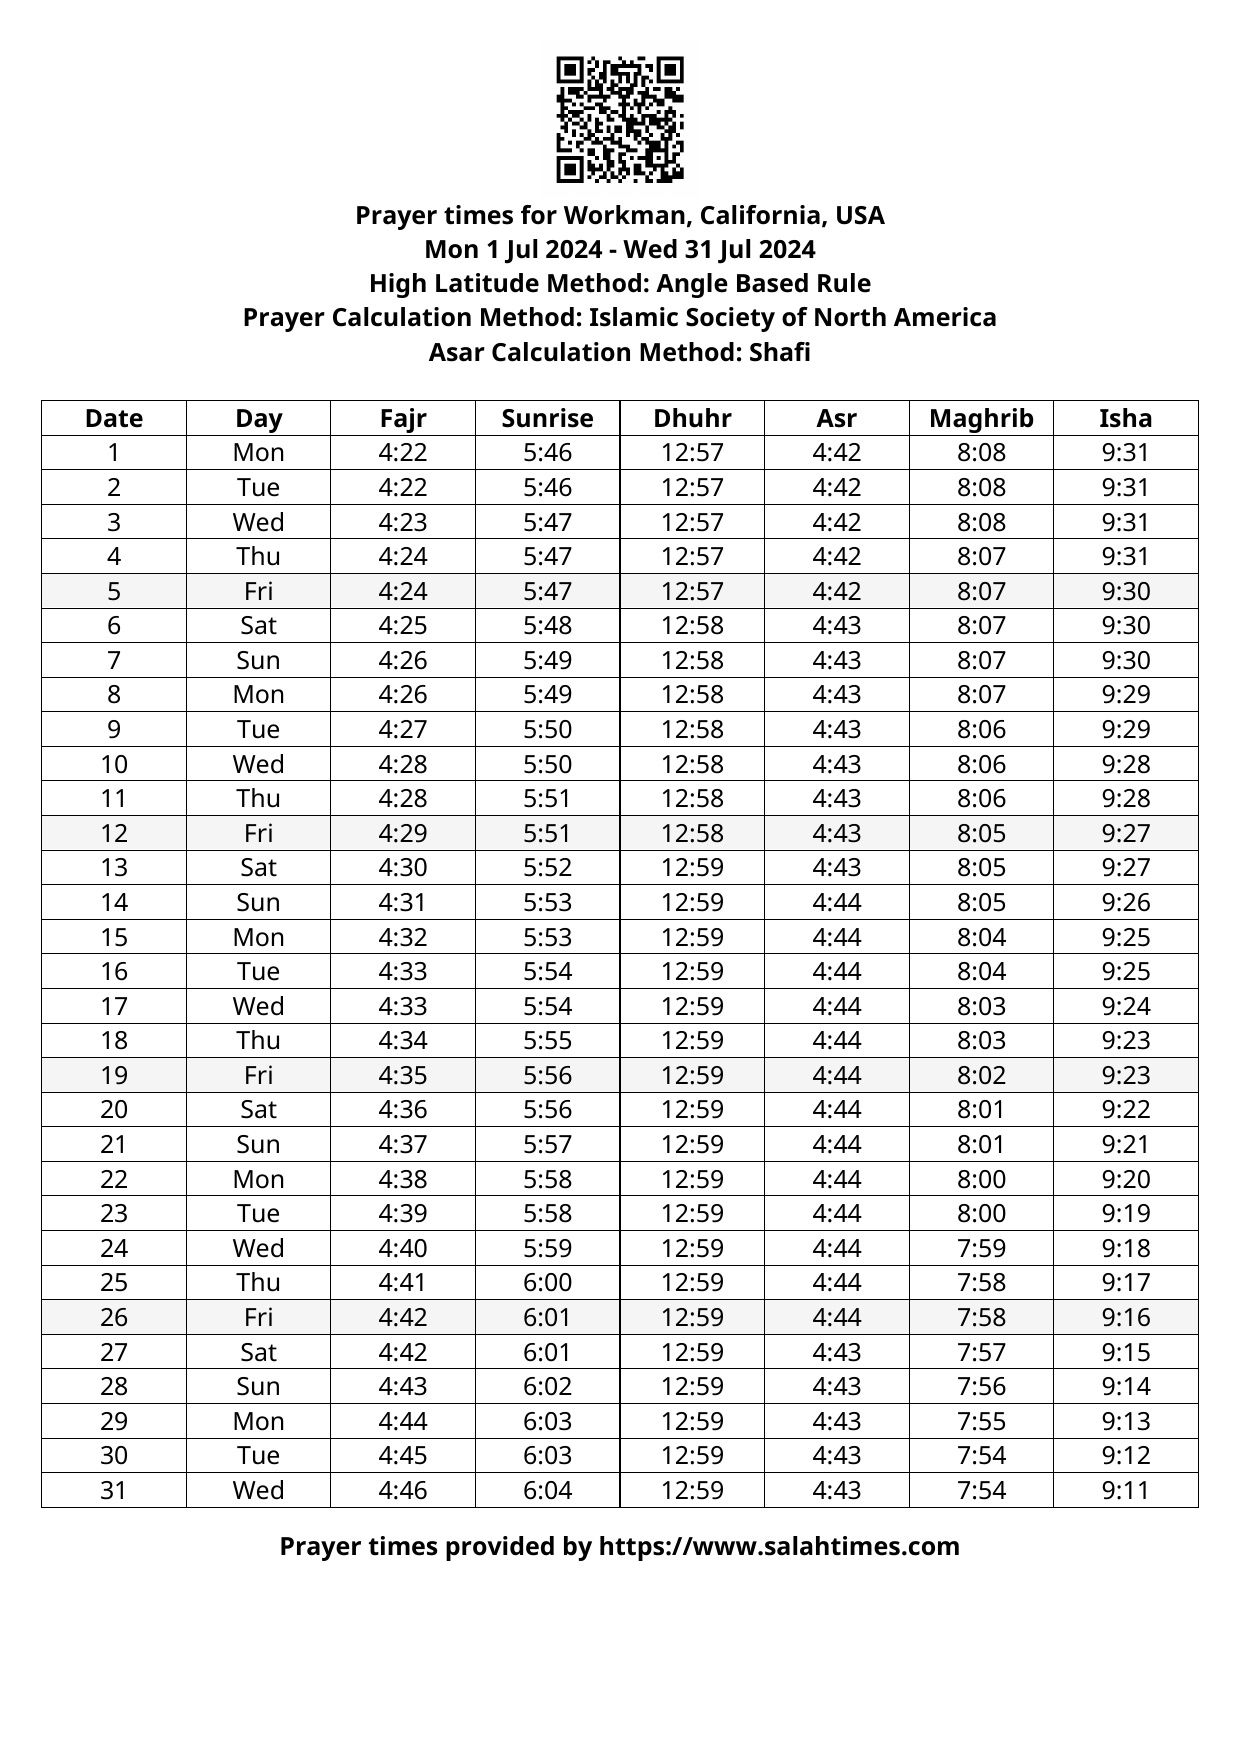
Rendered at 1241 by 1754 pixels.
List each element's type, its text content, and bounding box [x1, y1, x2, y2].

table_cell 4:32 [331, 920, 475, 953]
table_cell 8:07 [910, 609, 1053, 642]
table_cell 8:08 [910, 505, 1053, 538]
table_cell 12:57 [621, 574, 764, 607]
table_cell 4:24 [331, 539, 475, 573]
text Prayer times provided by https://www.salahtimes.com [42, 1528, 1198, 1563]
table_cell Sat [187, 1335, 330, 1368]
table_cell Fri [187, 574, 330, 607]
table_cell 8:06 [910, 747, 1053, 780]
table_cell 9:27 [1054, 816, 1198, 849]
table_cell 24 [42, 1231, 186, 1264]
table_cell 4:43 [765, 1404, 909, 1437]
table_cell 4:41 [331, 1266, 475, 1299]
table_cell Thu [187, 1266, 330, 1299]
table_cell 4:44 [765, 1127, 909, 1161]
table_cell 5:51 [476, 816, 619, 849]
table_cell 29 [42, 1404, 186, 1437]
table_cell 8:06 [910, 781, 1053, 815]
table_cell 12:59 [621, 1093, 764, 1126]
table_cell 22 [42, 1162, 186, 1195]
table_cell 12:57 [621, 470, 764, 504]
table_cell 12:59 [621, 989, 764, 1022]
table_cell Thu [187, 781, 330, 815]
table_cell 9:25 [1054, 920, 1198, 953]
table_cell 12 [42, 816, 186, 849]
table_cell 5:51 [476, 781, 619, 815]
table_cell 20 [42, 1093, 186, 1126]
table_cell 4:44 [765, 920, 909, 953]
table_header Asr [765, 401, 909, 434]
table_cell 16 [42, 954, 186, 988]
table_cell Thu [187, 1024, 330, 1057]
table_cell 5:52 [476, 851, 619, 884]
table_cell 9:12 [1054, 1439, 1198, 1472]
table_cell 9:30 [1054, 643, 1198, 677]
table_cell 7:58 [910, 1300, 1053, 1334]
table_header Dhuhr [621, 401, 764, 434]
table_cell 8:08 [910, 470, 1053, 504]
text Asar Calculation Method: Shafi [42, 334, 1198, 368]
table_cell 18 [42, 1024, 186, 1057]
table_cell Fri [187, 816, 330, 849]
table_cell Fri [187, 1300, 330, 1334]
table_cell 9:20 [1054, 1162, 1198, 1195]
table_cell 19 [42, 1058, 186, 1092]
table_cell 31 [42, 1473, 186, 1507]
table_cell 4:42 [331, 1335, 475, 1368]
table_cell 12:59 [621, 1335, 764, 1368]
table_cell 4:28 [331, 747, 475, 780]
table_cell 12:58 [621, 816, 764, 849]
table_cell 6:00 [476, 1266, 619, 1299]
table_cell 7:54 [910, 1473, 1053, 1507]
table_cell 12:59 [621, 1196, 764, 1230]
table_cell 4:44 [765, 1024, 909, 1057]
table_cell 4:44 [331, 1404, 475, 1437]
table_cell 4:31 [331, 885, 475, 919]
table_cell 9:23 [1054, 1024, 1198, 1057]
table_cell 12:58 [621, 747, 764, 780]
table_cell Mon [187, 920, 330, 953]
table_cell 9:31 [1054, 436, 1198, 469]
table_cell 3 [42, 505, 186, 538]
table_cell Wed [187, 747, 330, 780]
table_cell 4:42 [765, 574, 909, 607]
table_cell 12:59 [621, 1024, 764, 1057]
table_cell 4:35 [331, 1058, 475, 1092]
table_cell 4:44 [765, 1093, 909, 1126]
table_cell 5:49 [476, 643, 619, 677]
table_cell 4:33 [331, 954, 475, 988]
table_cell 7:58 [910, 1266, 1053, 1299]
table_cell 5:56 [476, 1093, 619, 1126]
table_cell 9:24 [1054, 989, 1198, 1022]
table_cell 5:48 [476, 609, 619, 642]
table_cell 8:07 [910, 643, 1053, 677]
table_header Day [187, 401, 330, 434]
table_cell 4:25 [331, 609, 475, 642]
table_cell 4:43 [765, 816, 909, 849]
table_cell 9:31 [1054, 539, 1198, 573]
table_cell 23 [42, 1196, 186, 1230]
table_cell 4:40 [331, 1231, 475, 1264]
picture [542, 41, 699, 198]
table_cell 4:44 [765, 954, 909, 988]
table_header Date [42, 401, 186, 434]
table_cell 9:27 [1054, 851, 1198, 884]
table_cell 9:15 [1054, 1335, 1198, 1368]
table_cell 12:58 [621, 678, 764, 711]
table_cell Sun [187, 643, 330, 677]
table_cell Thu [187, 539, 330, 573]
table_cell 8:01 [910, 1093, 1053, 1126]
table_cell 8:06 [910, 712, 1053, 746]
table_cell 4:44 [765, 1266, 909, 1299]
table_cell 12:58 [621, 781, 764, 815]
table_cell 9 [42, 712, 186, 746]
table_cell 9:16 [1054, 1300, 1198, 1334]
table_cell Sun [187, 1369, 330, 1403]
table_cell 5:53 [476, 885, 619, 919]
table_cell Sun [187, 1127, 330, 1161]
table_cell 9:14 [1054, 1369, 1198, 1403]
table_cell 5:50 [476, 712, 619, 746]
table_cell 6:02 [476, 1369, 619, 1403]
table_cell 2 [42, 470, 186, 504]
table_cell 9:29 [1054, 712, 1198, 746]
table_cell Wed [187, 989, 330, 1022]
table_cell 12:59 [621, 851, 764, 884]
table_cell 7:55 [910, 1404, 1053, 1437]
table_cell 4:44 [765, 1231, 909, 1264]
table_cell 8:05 [910, 816, 1053, 849]
table_cell 5:46 [476, 470, 619, 504]
text High Latitude Method: Angle Based Rule [42, 266, 1198, 300]
table_cell 15 [42, 920, 186, 953]
table_cell 4:44 [765, 989, 909, 1022]
table_cell 4:43 [765, 851, 909, 884]
table_cell 8:07 [910, 678, 1053, 711]
table_cell 8:07 [910, 574, 1053, 607]
table_cell 9:11 [1054, 1473, 1198, 1507]
table_cell 11 [42, 781, 186, 815]
table_cell Fri [187, 1058, 330, 1092]
table_cell 12:59 [621, 1473, 764, 1507]
table_cell 6:04 [476, 1473, 619, 1507]
table_cell Sat [187, 609, 330, 642]
table_cell 4:43 [331, 1369, 475, 1403]
table_cell 5:47 [476, 574, 619, 607]
table_cell 7:56 [910, 1369, 1053, 1403]
table_cell 7 [42, 643, 186, 677]
table_cell Wed [187, 1231, 330, 1264]
table_cell 12:59 [621, 1439, 764, 1472]
table_cell Mon [187, 678, 330, 711]
text Mon 1 Jul 2024 - Wed 31 Jul 2024 [42, 232, 1198, 266]
table_cell 4:29 [331, 816, 475, 849]
table_cell 12:57 [621, 436, 764, 469]
table_cell 5:49 [476, 678, 619, 711]
table_cell 12:59 [621, 920, 764, 953]
table_cell Sun [187, 885, 330, 919]
table_cell 26 [42, 1300, 186, 1334]
table_cell 7:59 [910, 1231, 1053, 1264]
table_cell 10 [42, 747, 186, 780]
table_cell 4:42 [331, 1300, 475, 1334]
table_cell 4:27 [331, 712, 475, 746]
table_cell 13 [42, 851, 186, 884]
table_cell Tue [187, 470, 330, 504]
table_cell 8:05 [910, 851, 1053, 884]
table_cell 28 [42, 1369, 186, 1403]
table_cell Tue [187, 1196, 330, 1230]
table_cell 4:42 [765, 539, 909, 573]
table_cell 4:37 [331, 1127, 475, 1161]
table_cell 12:57 [621, 539, 764, 573]
table_cell 4:39 [331, 1196, 475, 1230]
table_cell 9:19 [1054, 1196, 1198, 1230]
table_cell 14 [42, 885, 186, 919]
table_cell 7:57 [910, 1335, 1053, 1368]
text Prayer Calculation Method: Islamic Society of North America [42, 300, 1198, 334]
table_cell 4:33 [331, 989, 475, 1022]
table_cell 4:28 [331, 781, 475, 815]
table_cell Wed [187, 505, 330, 538]
table_cell 4:43 [765, 1369, 909, 1403]
table_cell 9:21 [1054, 1127, 1198, 1161]
table_cell 12:57 [621, 505, 764, 538]
table_cell 5:46 [476, 436, 619, 469]
table_header Fajr [331, 401, 475, 434]
table_cell 4:43 [765, 781, 909, 815]
table_cell 4:44 [765, 1162, 909, 1195]
table_cell Mon [187, 1162, 330, 1195]
table_cell 4:26 [331, 678, 475, 711]
table_cell 5 [42, 574, 186, 607]
table_cell 8:02 [910, 1058, 1053, 1092]
table_cell 4:22 [331, 470, 475, 504]
table_cell 4:43 [765, 712, 909, 746]
table_cell 8:03 [910, 989, 1053, 1022]
table_cell 5:58 [476, 1162, 619, 1195]
table_cell 8:05 [910, 885, 1053, 919]
table_cell 9:22 [1054, 1093, 1198, 1126]
table_cell 9:29 [1054, 678, 1198, 711]
table_cell 9:23 [1054, 1058, 1198, 1092]
table_cell 4:44 [765, 885, 909, 919]
table_cell 5:54 [476, 954, 619, 988]
table_cell 5:59 [476, 1231, 619, 1264]
table_cell 12:59 [621, 1300, 764, 1334]
table_cell 4:38 [331, 1162, 475, 1195]
table_cell 4:36 [331, 1093, 475, 1126]
table_header Maghrib [910, 401, 1053, 434]
table_cell 8:08 [910, 436, 1053, 469]
table_cell 4:42 [765, 470, 909, 504]
table_cell 9:31 [1054, 470, 1198, 504]
table_cell 9:30 [1054, 574, 1198, 607]
table_cell 6:01 [476, 1300, 619, 1334]
table_cell 9:18 [1054, 1231, 1198, 1264]
table_cell 4:24 [331, 574, 475, 607]
table_cell 8:03 [910, 1024, 1053, 1057]
table_cell 4:44 [765, 1196, 909, 1230]
table_cell 4 [42, 539, 186, 573]
table_cell 8:04 [910, 954, 1053, 988]
table_cell 9:25 [1054, 954, 1198, 988]
table_cell 5:55 [476, 1024, 619, 1057]
table_cell 5:54 [476, 989, 619, 1022]
table_cell 9:13 [1054, 1404, 1198, 1437]
table_cell Tue [187, 1439, 330, 1472]
table_cell Tue [187, 954, 330, 988]
table_cell 6 [42, 609, 186, 642]
table_cell 4:43 [765, 1439, 909, 1472]
table_cell 5:47 [476, 505, 619, 538]
table_cell 5:47 [476, 539, 619, 573]
table_cell 4:44 [765, 1300, 909, 1334]
table_cell 8:04 [910, 920, 1053, 953]
table_cell Sat [187, 1093, 330, 1126]
table_cell 4:30 [331, 851, 475, 884]
table_cell 9:17 [1054, 1266, 1198, 1299]
table_cell 9:26 [1054, 885, 1198, 919]
table_cell 12:59 [621, 1058, 764, 1092]
table_cell 4:43 [765, 678, 909, 711]
table_cell 4:42 [765, 505, 909, 538]
table_cell 4:43 [765, 1473, 909, 1507]
table_cell 12:59 [621, 1266, 764, 1299]
table_cell 7:54 [910, 1439, 1053, 1472]
table_cell 8:01 [910, 1127, 1053, 1161]
table_cell 12:59 [621, 1369, 764, 1403]
table_cell 6:03 [476, 1404, 619, 1437]
table_cell 8:00 [910, 1162, 1053, 1195]
table_cell 4:26 [331, 643, 475, 677]
table_cell 5:56 [476, 1058, 619, 1092]
table_cell 5:57 [476, 1127, 619, 1161]
table_cell 1 [42, 436, 186, 469]
table_cell 4:34 [331, 1024, 475, 1057]
table_cell 17 [42, 989, 186, 1022]
table_cell 12:59 [621, 1231, 764, 1264]
table_cell Sat [187, 851, 330, 884]
table_cell 12:59 [621, 1162, 764, 1195]
table_cell 8:07 [910, 539, 1053, 573]
table_cell 4:43 [765, 643, 909, 677]
table_cell 27 [42, 1335, 186, 1368]
table_cell 4:42 [765, 436, 909, 469]
table_cell 5:53 [476, 920, 619, 953]
table_cell Mon [187, 1404, 330, 1437]
table_cell 4:22 [331, 436, 475, 469]
table_cell 4:43 [765, 609, 909, 642]
table_cell 4:45 [331, 1439, 475, 1472]
table_cell 12:58 [621, 609, 764, 642]
table_cell 25 [42, 1266, 186, 1299]
table_cell 5:50 [476, 747, 619, 780]
table_header Sunrise [476, 401, 619, 434]
table_cell 4:43 [765, 747, 909, 780]
table_cell 9:28 [1054, 747, 1198, 780]
table_cell 4:46 [331, 1473, 475, 1507]
table_cell 12:59 [621, 1127, 764, 1161]
table_cell 9:30 [1054, 609, 1198, 642]
table_cell 4:44 [765, 1058, 909, 1092]
table_cell 12:58 [621, 643, 764, 677]
table_cell Wed [187, 1473, 330, 1507]
table_header Isha [1054, 401, 1198, 434]
table_cell 12:58 [621, 712, 764, 746]
table_cell 6:03 [476, 1439, 619, 1472]
text Prayer times for Workman, California, USA [42, 198, 1198, 232]
table_cell 9:31 [1054, 505, 1198, 538]
table_cell 9:28 [1054, 781, 1198, 815]
table_cell 12:59 [621, 954, 764, 988]
table_cell Tue [187, 712, 330, 746]
table_cell 4:43 [765, 1335, 909, 1368]
table_cell 6:01 [476, 1335, 619, 1368]
table_cell 12:59 [621, 1404, 764, 1437]
table_cell 8:00 [910, 1196, 1053, 1230]
table_cell Mon [187, 436, 330, 469]
table_cell 4:23 [331, 505, 475, 538]
table_cell 12:59 [621, 885, 764, 919]
table_cell 5:58 [476, 1196, 619, 1230]
table_cell 8 [42, 678, 186, 711]
table_cell 30 [42, 1439, 186, 1472]
table_cell 21 [42, 1127, 186, 1161]
